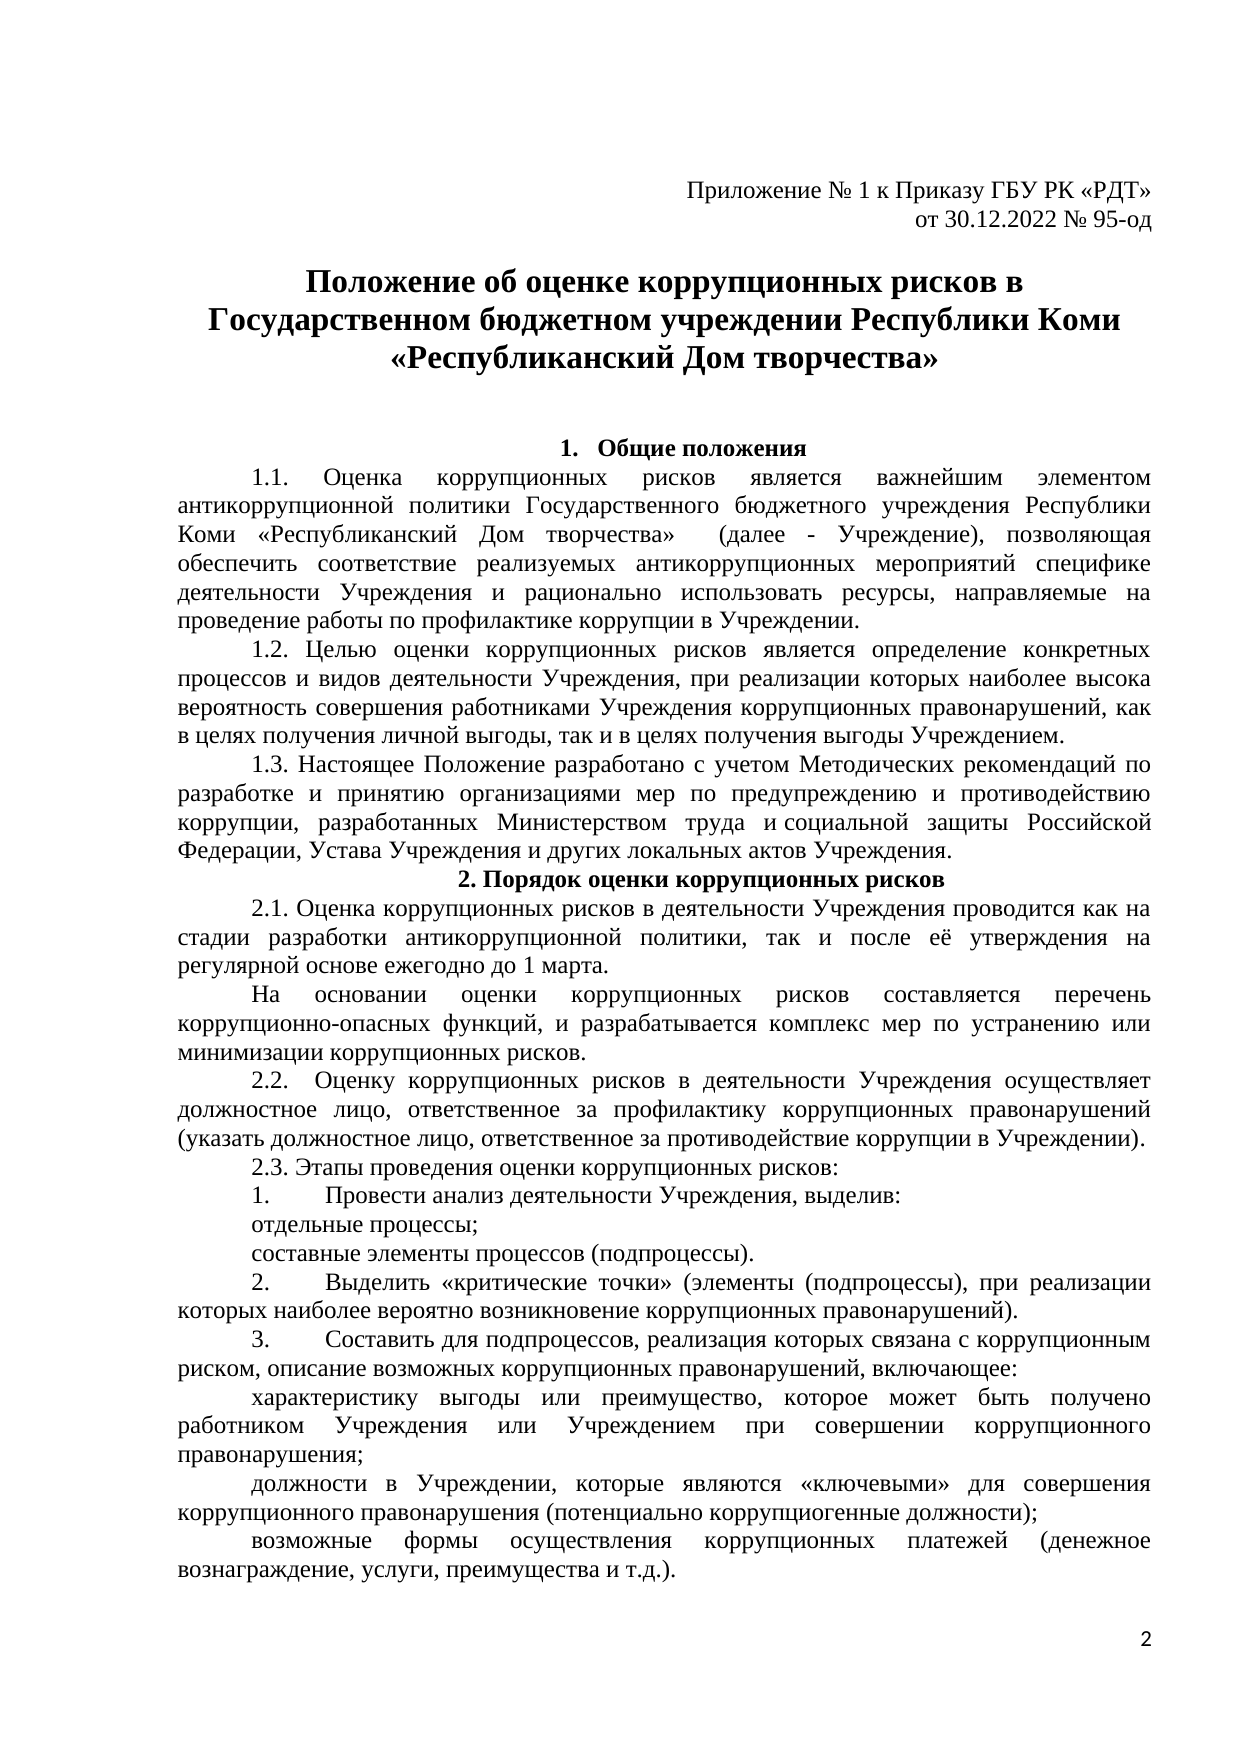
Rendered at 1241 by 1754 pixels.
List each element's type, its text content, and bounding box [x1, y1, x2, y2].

text должности в Учреждении, которые являются «ключевыми» для совершения коррупционного правонарушения (потенциально коррупциогенные должности); [177, 1468, 1152, 1525]
text 2.2. Оценку коррупционных рисков в деятельности Учреждения осуществляет должностное лицо, ответственное за профилактику коррупционных правонарушений (указать должностное лицо, ответственное за противодействие коррупции в Учреждении). [177, 1065, 1152, 1152]
list Общие положения [215, 433, 1152, 462]
text На основании оценки коррупционных рисков составляется перечень коррупционно-опасных функций, и разрабатывается комплекс мер по устранению или минимизации коррупционных рисков. [177, 979, 1152, 1065]
text 2. Порядок оценки коррупционных рисков [177, 864, 1152, 893]
text 1.3. Настоящее Положение разработано с учетом Методических рекомендаций по разработке и принятию организациями мер по предупреждению и противодействию коррупции, разработанных Министерством труда и социальной защиты Российской Федерации, Устава Учреждения и других локальных актов Учреждения. [177, 749, 1152, 864]
text от 30.12.2022 № 95-од [177, 204, 1152, 232]
text возможные формы осуществления коррупционных платежей (денежное вознаграждение, услуги, преимущества и т.д.). [177, 1525, 1152, 1583]
text 1.2. Целью оценки коррупционных рисков является определение конкретных процессов и видов деятельности Учреждения, при реализации которых наиболее высока вероятность совершения работниками Учреждения коррупционных правонарушений, как в целях получения личной выгоды, так и в целях получения выгоды Учреждением. [177, 634, 1152, 749]
text характеристику выгоды или преимущество, которое может быть получено работником Учреждения или Учреждением при совершении коррупционного правонарушения; [177, 1382, 1152, 1468]
text Положение об оценке коррупционных рисков в Государственном бюджетном учреждении Республики Коми «Республиканский Дом творчества» [177, 261, 1152, 376]
text 2.1. Оценка коррупционных рисков в деятельности Учреждения проводится как на стадии разработки антикоррупционной политики, так и после её утверждения на регулярной основе ежегодно до 1 марта. [177, 893, 1152, 979]
text 1.1. Оценка коррупционных рисков является важнейшим элементом антикоррупционной политики Государственного бюджетного учреждения Республики Коми «Республиканский Дом творчества» (далее - Учреждение), позволяющая обеспечить соответствие реализуемых антикоррупционных мероприятий специфике деятельности Учреждения и рационально использовать ресурсы, направляемые на проведение работы по профилактике коррупции в Учреждении. [177, 462, 1152, 634]
text отдельные процессы; [177, 1209, 1152, 1238]
text 2.3. Этапы проведения оценки коррупционных рисков: [177, 1152, 1152, 1180]
list Провести анализ деятельности Учреждения, выделив: [177, 1180, 1152, 1209]
list Выделить «критические точки» (элементы (подпроцессы), при реализации которых наиболее вероятно возникновение коррупционных правонарушений). [177, 1267, 1152, 1324]
text Приложение № 1 к Приказу ГБУ РК «РДТ» [177, 175, 1152, 204]
text составные элементы процессов (подпроцессы). [177, 1238, 1152, 1267]
list Составить для подпроцессов, реализация которых связана с коррупционным риском, описание возможных коррупционных правонарушений, включающее: [177, 1324, 1152, 1382]
